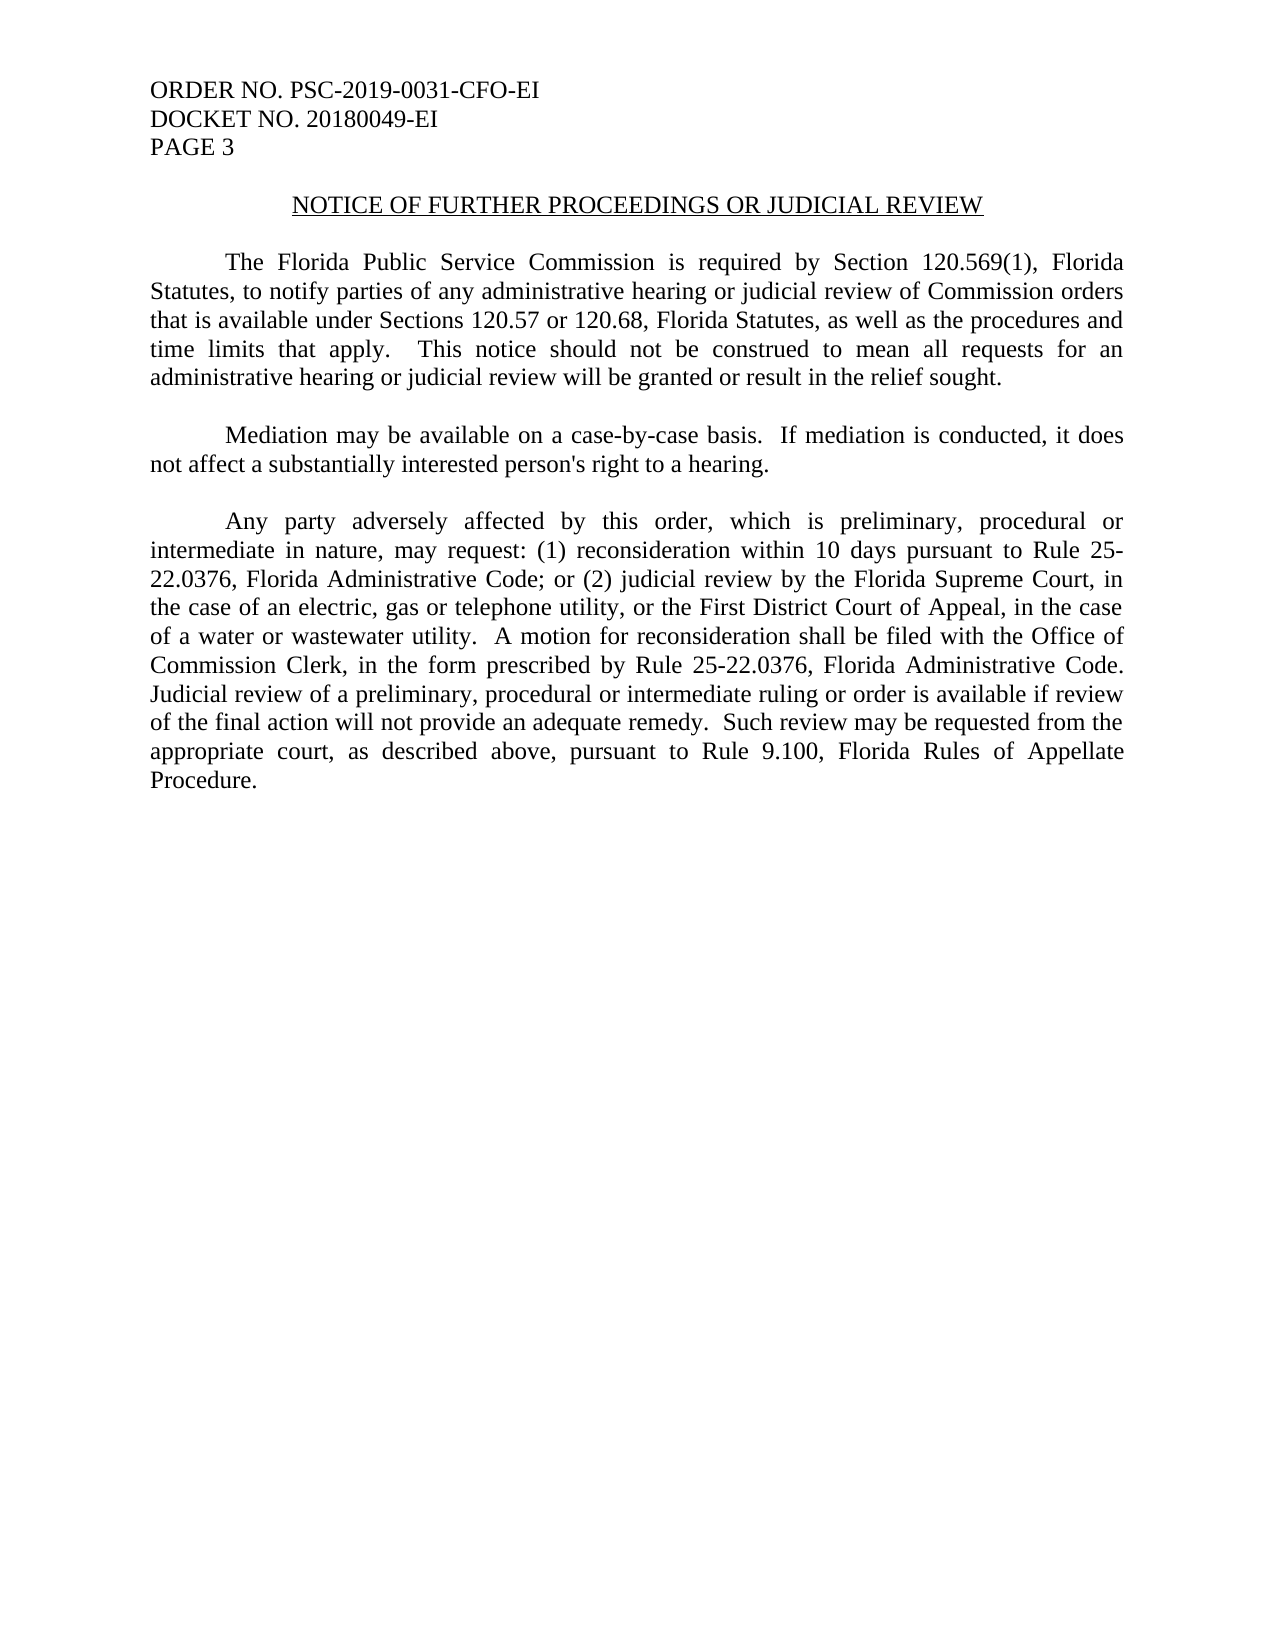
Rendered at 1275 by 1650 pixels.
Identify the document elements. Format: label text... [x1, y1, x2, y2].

text Any party adversely affected by this order, which is preliminary, procedural or intermediate in nature, may request: (1) reconsideration within 10 days pursuant to Rule 25-22.0376, Florida Administrative Code; or (2) judicial review by the Florida Supreme Court, in the case of an electric, gas or telephone utility, or the First District Court of Appeal, in the case of a water or wastewater utility. A motion for reconsideration shall be filed with the Office of Commission Clerk, in the form prescribed by Rule 25-22.0376, Florida Administrative Code. Judicial review of a preliminary, procedural or intermediate ruling or order is available if review of the final action will not provide an adequate remedy. Such review may be requested from the appropriate court, as described above, pursuant to Rule 9.100, Florida Rules of Appellate Procedure. [150, 506, 1125, 794]
text Mediation may be available on a case-by-case basis. If mediation is conducted, it does not affect a substantially interested person's right to a hearing. [150, 420, 1125, 477]
text NOTICE OF FURTHER PROCEEDINGS OR JUDICIAL REVIEW [150, 190, 1125, 219]
text The Florida Public Service Commission is required by Section 120.569(1), Florida Statutes, to notify parties of any administrative hearing or judicial review of Commission orders that is available under Sections 120.57 or 120.68, Florida Statutes, as well as the procedures and time limits that apply. This notice should not be construed to mean all requests for an administrative hearing or judicial review will be granted or result in the relief sought. [150, 247, 1125, 391]
